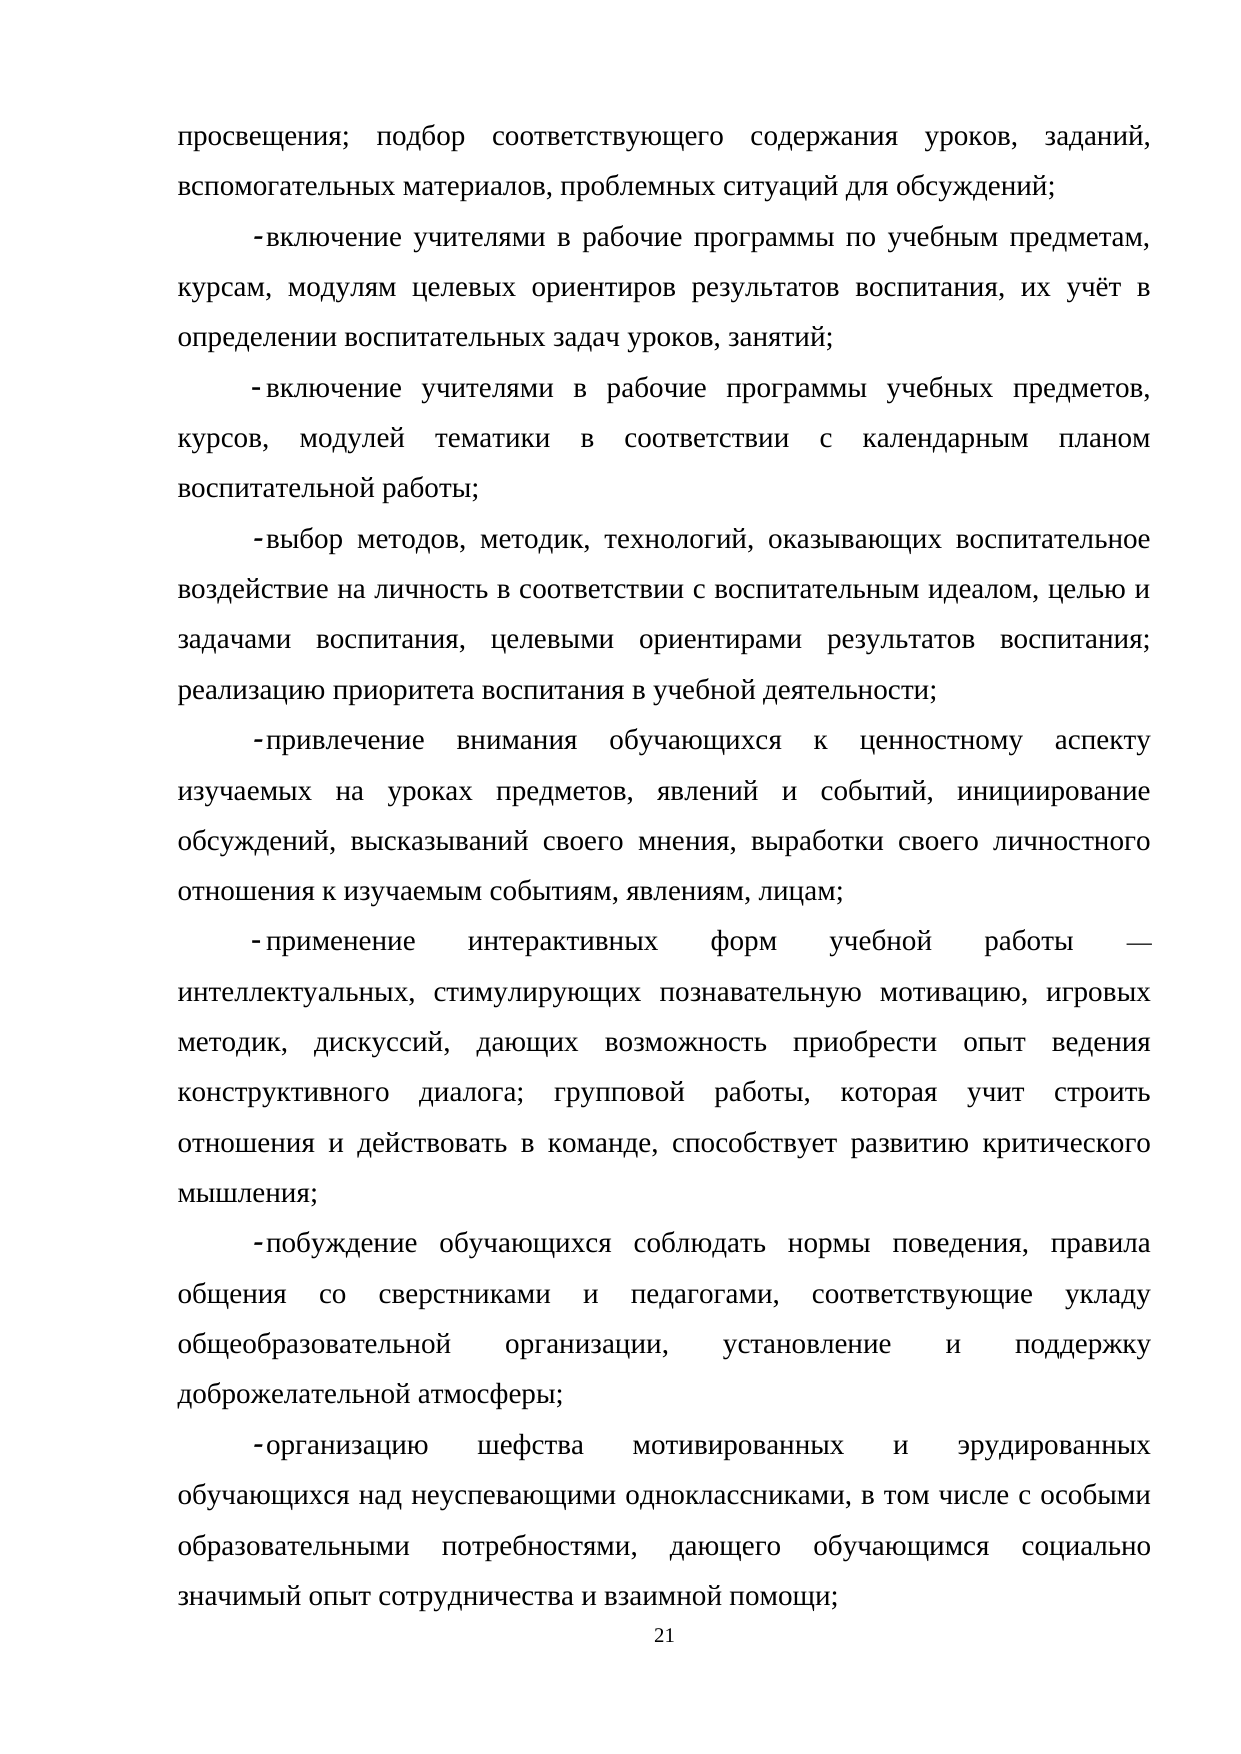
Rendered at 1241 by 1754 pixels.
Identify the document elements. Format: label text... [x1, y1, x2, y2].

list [177, 118, 1152, 202]
list выбор методов, методик, технологий, оказывающих воспитательное воздействие на личность в соответствии с воспитательным идеалом, целью и задачами воспитания, целевыми ориентирами результатов воспитания; реализацию приоритета воспитания в учебной деятельности; [177, 521, 1152, 705]
list включение учителями в рабочие программы по учебным предметам, курсам, модулям целевых ориентиров результатов воспитания, их учёт в определении воспитательных задач уроков, занятий; [177, 219, 1152, 353]
list привлечение внимания обучающихся к ценностному аспекту изучаемых на уроках предметов, явлений и событий, инициирование обсуждений, высказываний своего мнения, выработки своего личностного отношения к изучаемым событиям, явлениям, лицам; [177, 722, 1152, 907]
list побуждение обучающихся соблюдать нормы поведения, правила общения со сверстниками и педагогами, соответствующие укладу общеобразовательной организации, установление и поддержку доброжелательной атмосферы; [177, 1226, 1152, 1410]
list организацию шефства мотивированных и эрудированных обучающихся над неуспевающими одноклассниками, в том числе с особыми образовательными потребностями, дающего обучающимся социально значимый опыт сотрудничества и взаимной помощи; [177, 1427, 1152, 1611]
list включение учителями в рабочие программы учебных предметов, курсов, модулей тематики в соответствии с календарным планом воспитательной работы; [177, 370, 1152, 504]
list применение интерактивных форм учебной работы — интеллектуальных, стимулирующих познавательную мотивацию, игровых методик, дискуссий, дающих возможность приобрести опыт ведения конструктивного диалога; групповой работы, которая учит строить отношения и действовать в команде, способствует развитию критического мышления; [177, 923, 1152, 1209]
